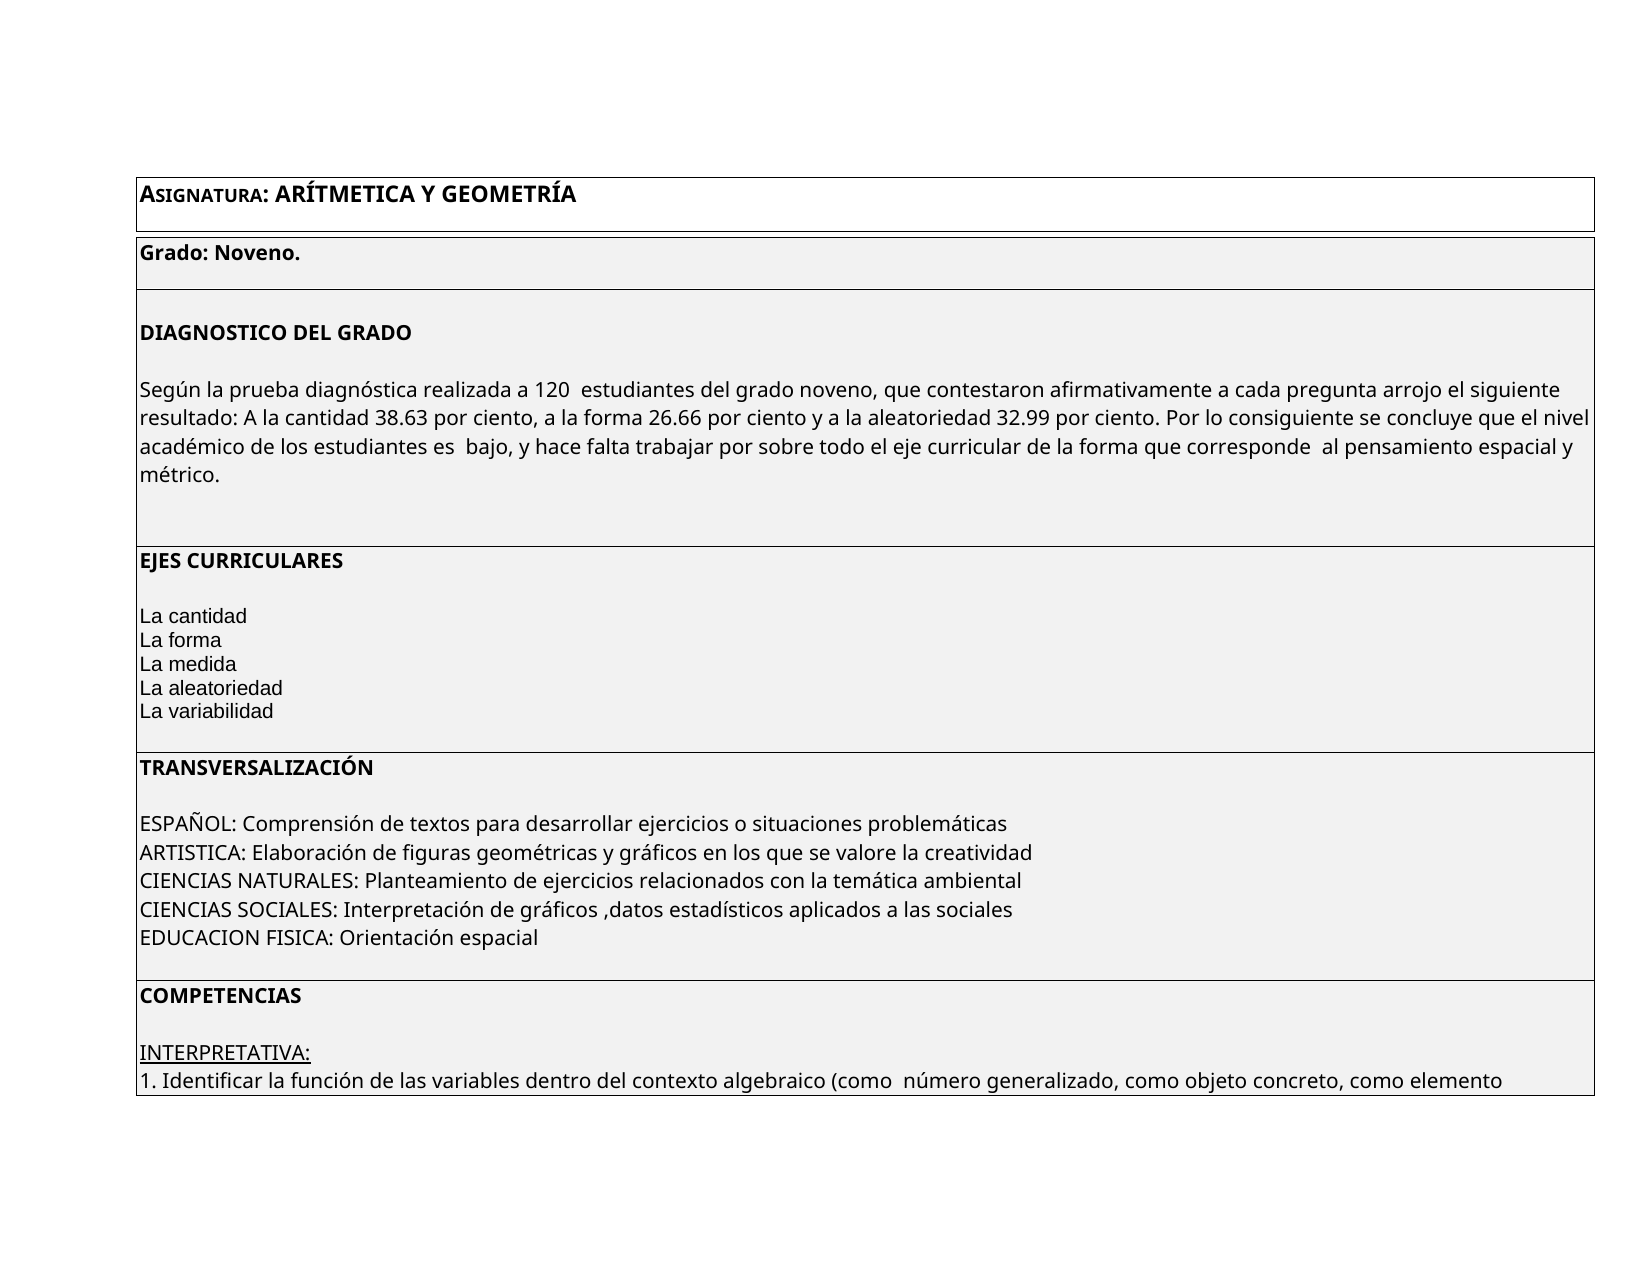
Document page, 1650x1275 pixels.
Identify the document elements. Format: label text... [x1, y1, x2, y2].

table_cell EJES CURRICULARES La cantidad La forma La medida La aleatoriedad La variabilidad [137, 547, 1594, 752]
table_cell [1250, 232, 1594, 237]
table_cell [136, 232, 971, 237]
table_cell Grado: Noveno. [137, 238, 1594, 288]
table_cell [137, 981, 1594, 1095]
table_cell DIAGNOSTICO DEL GRADO Según la prueba diagnóstica realizada a 120 estudiantes del grado noveno, que contestaron afirmativamente a cada pregunta arrojo el siguiente resultado: A la cantidad 38.63 por ciento, a la forma 26.66 por ciento y a la aleatoriedad 32.99 por ciento. Por lo consiguiente se concluye que el nivel académico de los estudiantes es bajo, y hace falta trabajar por sobre todo el eje curricular de la forma que corresponde al pensamiento espacial y métrico. [137, 290, 1594, 546]
table_header Asignatura: ARÍTMETICA Y GEOMETRÍA [137, 178, 1594, 231]
table_cell TRANSVERSALIZACIÓN ESPAÑOL: Comprensión de textos para desarrollar ejercicios o situaciones problemáticas ARTISTICA: Elaboración de figuras geométricas y gráficos en los que se valore la creatividad CIENCIAS NATURALES: Planteamiento de ejercicios relacionados con la temática ambiental CIENCIAS SOCIALES: Interpretación de gráficos ,datos estadísticos aplicados a las sociales EDUCACION FISICA: Orientación espacial [137, 753, 1594, 980]
table_cell [971, 232, 1250, 237]
